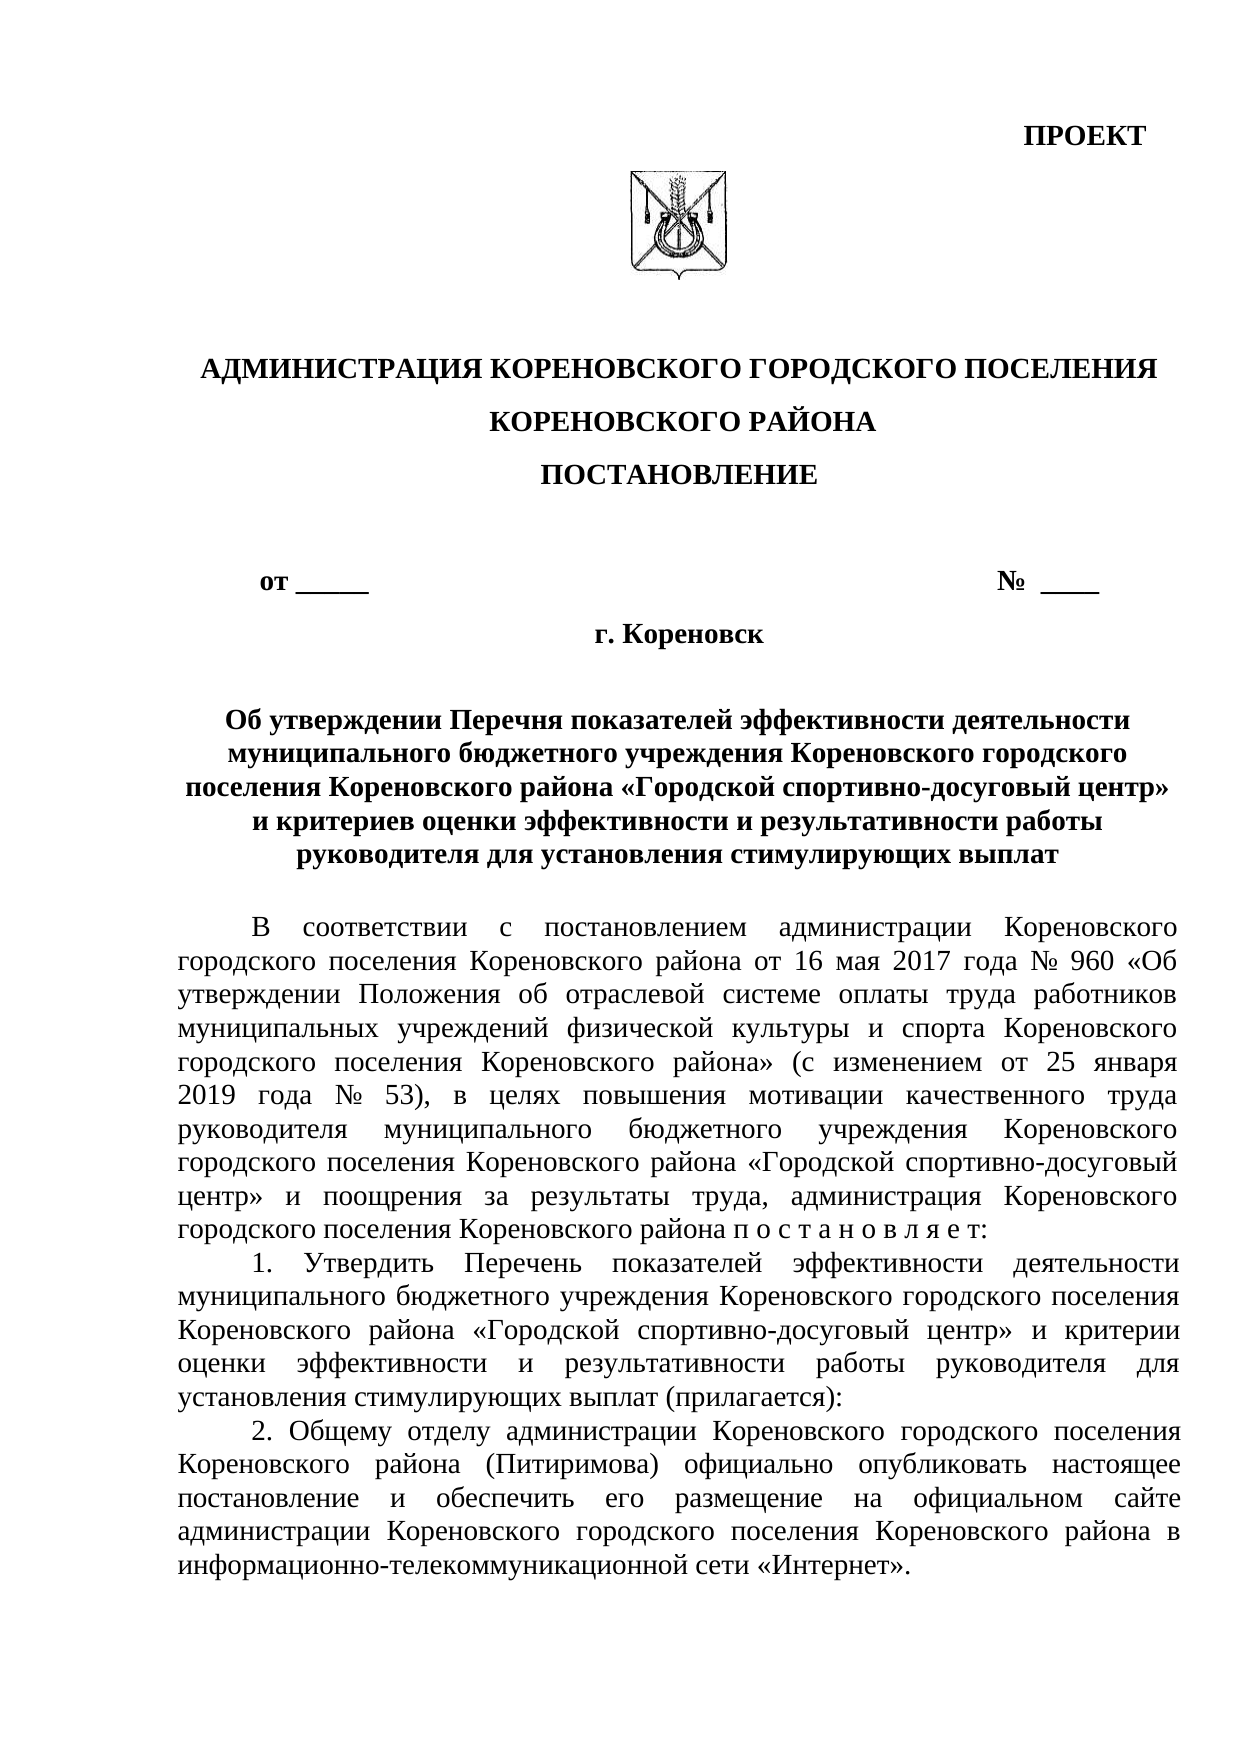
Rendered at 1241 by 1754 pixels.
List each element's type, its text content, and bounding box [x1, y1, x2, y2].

text АДМИНИСТРАЦИЯ КОРЕНОВСКОГО ГОРОДСКОГО ПОСЕЛЕНИЯ [177, 352, 1181, 385]
text 2. Общему отделу администрации Кореновского городского поселения Кореновского района (Питиримова) официально опубликовать настоящее постановление и обеспечить его размещение на официальном сайте администрации Кореновского городского поселения Кореновского района в информационно-телекоммуникационной сети «Интернет». [177, 1413, 1181, 1580]
picture [630, 171, 728, 280]
text ПРОЕКТ [915, 118, 1181, 152]
text Об утверждении Перечня показателей эффективности деятельности муниципального бюджетного учреждения Кореновского городского поселения Кореновского района «Городской спортивно-досуговый центр» и критериев оценки эффективности и результативности работы руководителя для установления стимулирующих выплат [177, 702, 1178, 870]
text КОРЕНОВСКОГО РАЙОНА [177, 404, 1181, 438]
text г. Кореновск [177, 616, 1181, 649]
text 1. Утвердить Перечень показателей эффективности деятельности муниципального бюджетного учреждения Кореновского городского поселения Кореновского района «Городской спортивно-досуговый центр» и критерии оценки эффективности и результативности работы руководителя для установления стимулирующих выплат (прилагается): [177, 1245, 1180, 1413]
text ПОСТАНОВЛЕНИЕ [177, 457, 1181, 491]
text от _____ № ____ [177, 563, 1181, 596]
text В соответствии с постановлением администрации Кореновского городского поселения Кореновского района от 16 мая 2017 года № 960 «Об утверждении Положения об отраслевой системе оплаты труда работников муниципальных учреждений физической культуры и спорта Кореновского городского поселения Кореновского района» (с изменением от 25 января 2019 года № 53), в целях повышения мотивации качественного труда руководителя муниципального бюджетного учреждения Кореновского городского поселения Кореновского района «Городской спортивно-досуговый центр» и поощрения за результаты труда, администрация Кореновского городского поселения Кореновского района п о с т а н о в л я е т: [177, 909, 1178, 1245]
